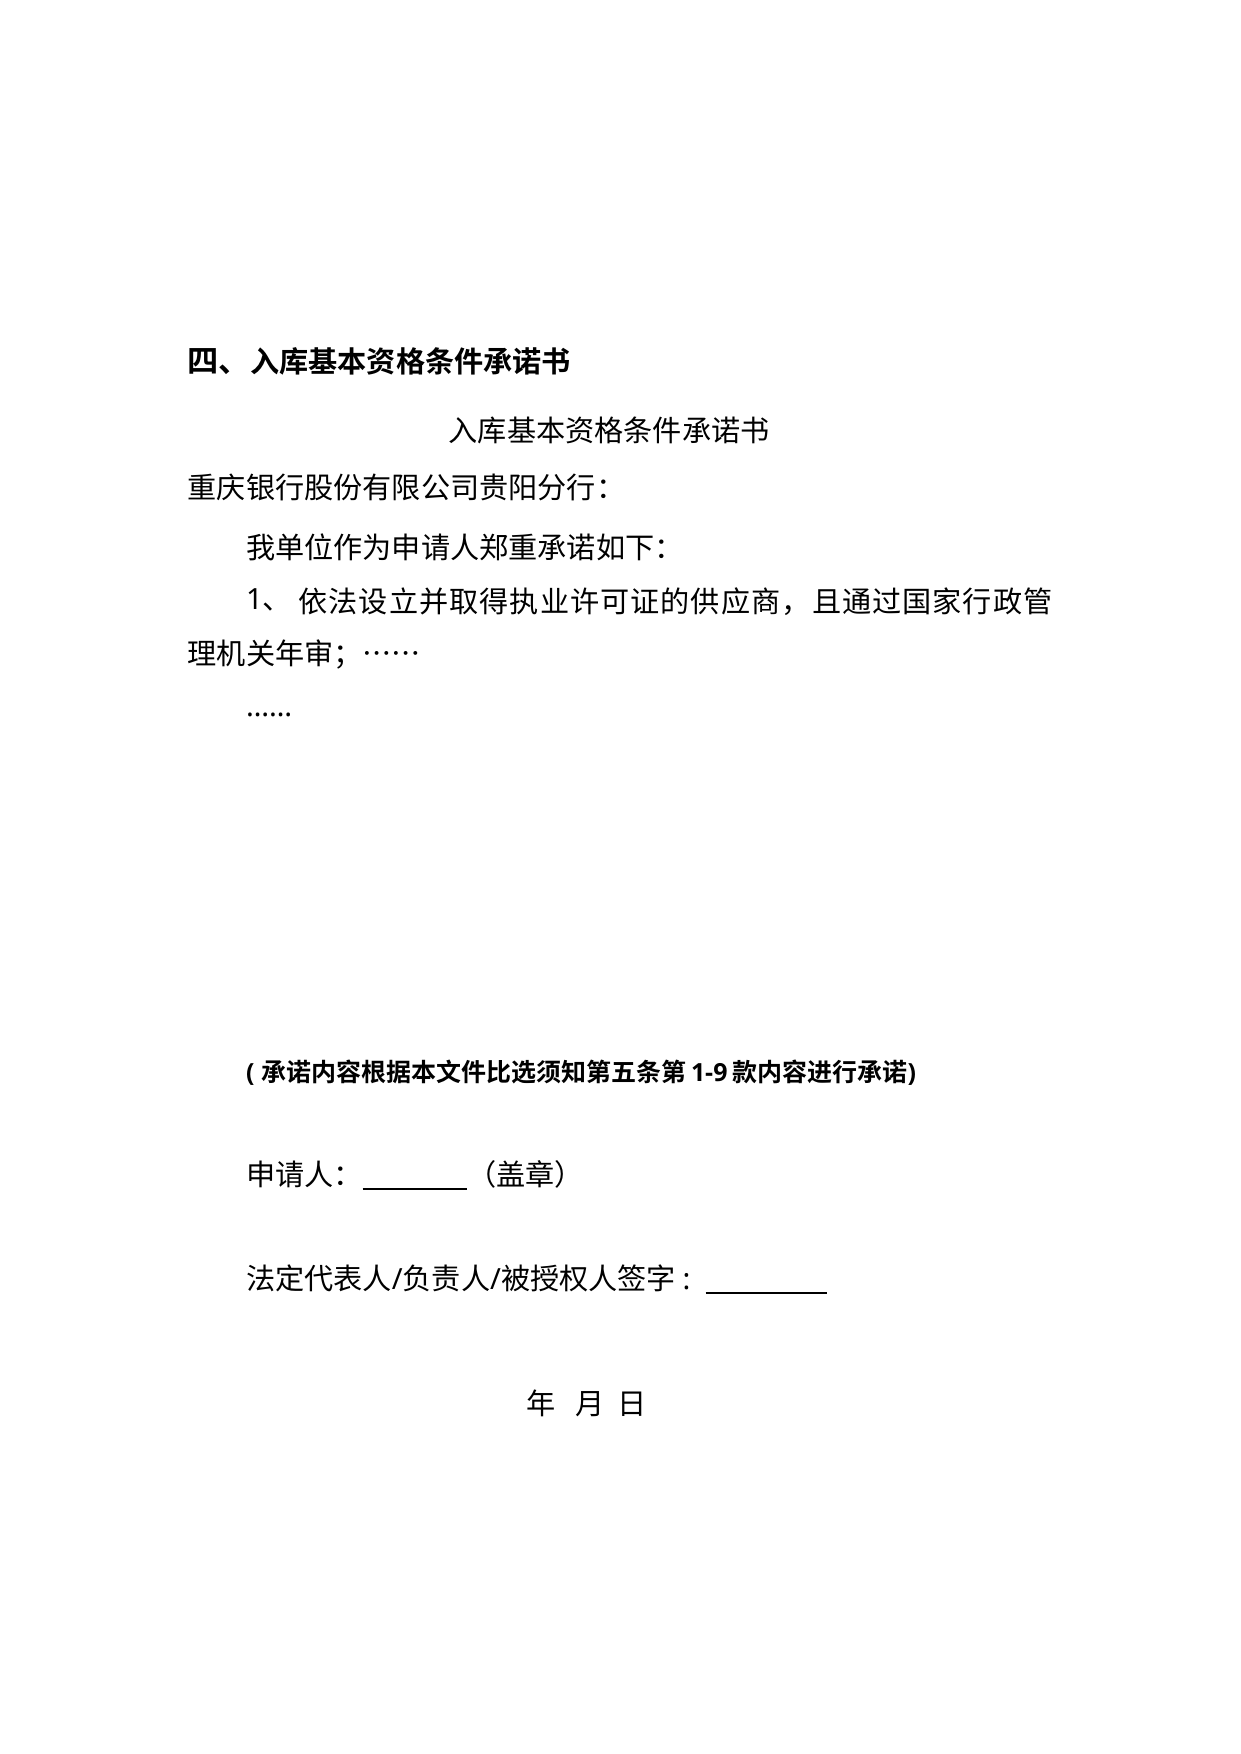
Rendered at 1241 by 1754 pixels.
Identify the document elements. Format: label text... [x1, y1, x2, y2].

text 重庆银行股份有限公司贵阳分行： [187, 453, 1053, 506]
text 入库基本资格条件承诺书 [187, 391, 1053, 453]
text 申请人： （盖章） [246, 1141, 1053, 1193]
text 法定代表人/负责人/被授权人签字 : [246, 1245, 1053, 1297]
text 我单位作为申请人郑重承诺如下： [187, 506, 1053, 568]
text 四、入库基本资格条件承诺书 [187, 326, 1053, 391]
list 依法设立并取得执业许可证的供应商，且通过国家行政管理机关年审；…… [187, 568, 1053, 672]
text 年 月 日 [246, 1369, 1053, 1422]
text ( 承诺内容根据本文件比选须知第五条第1-9款内容进行承诺) [246, 1037, 1053, 1089]
text …… [246, 672, 1053, 724]
